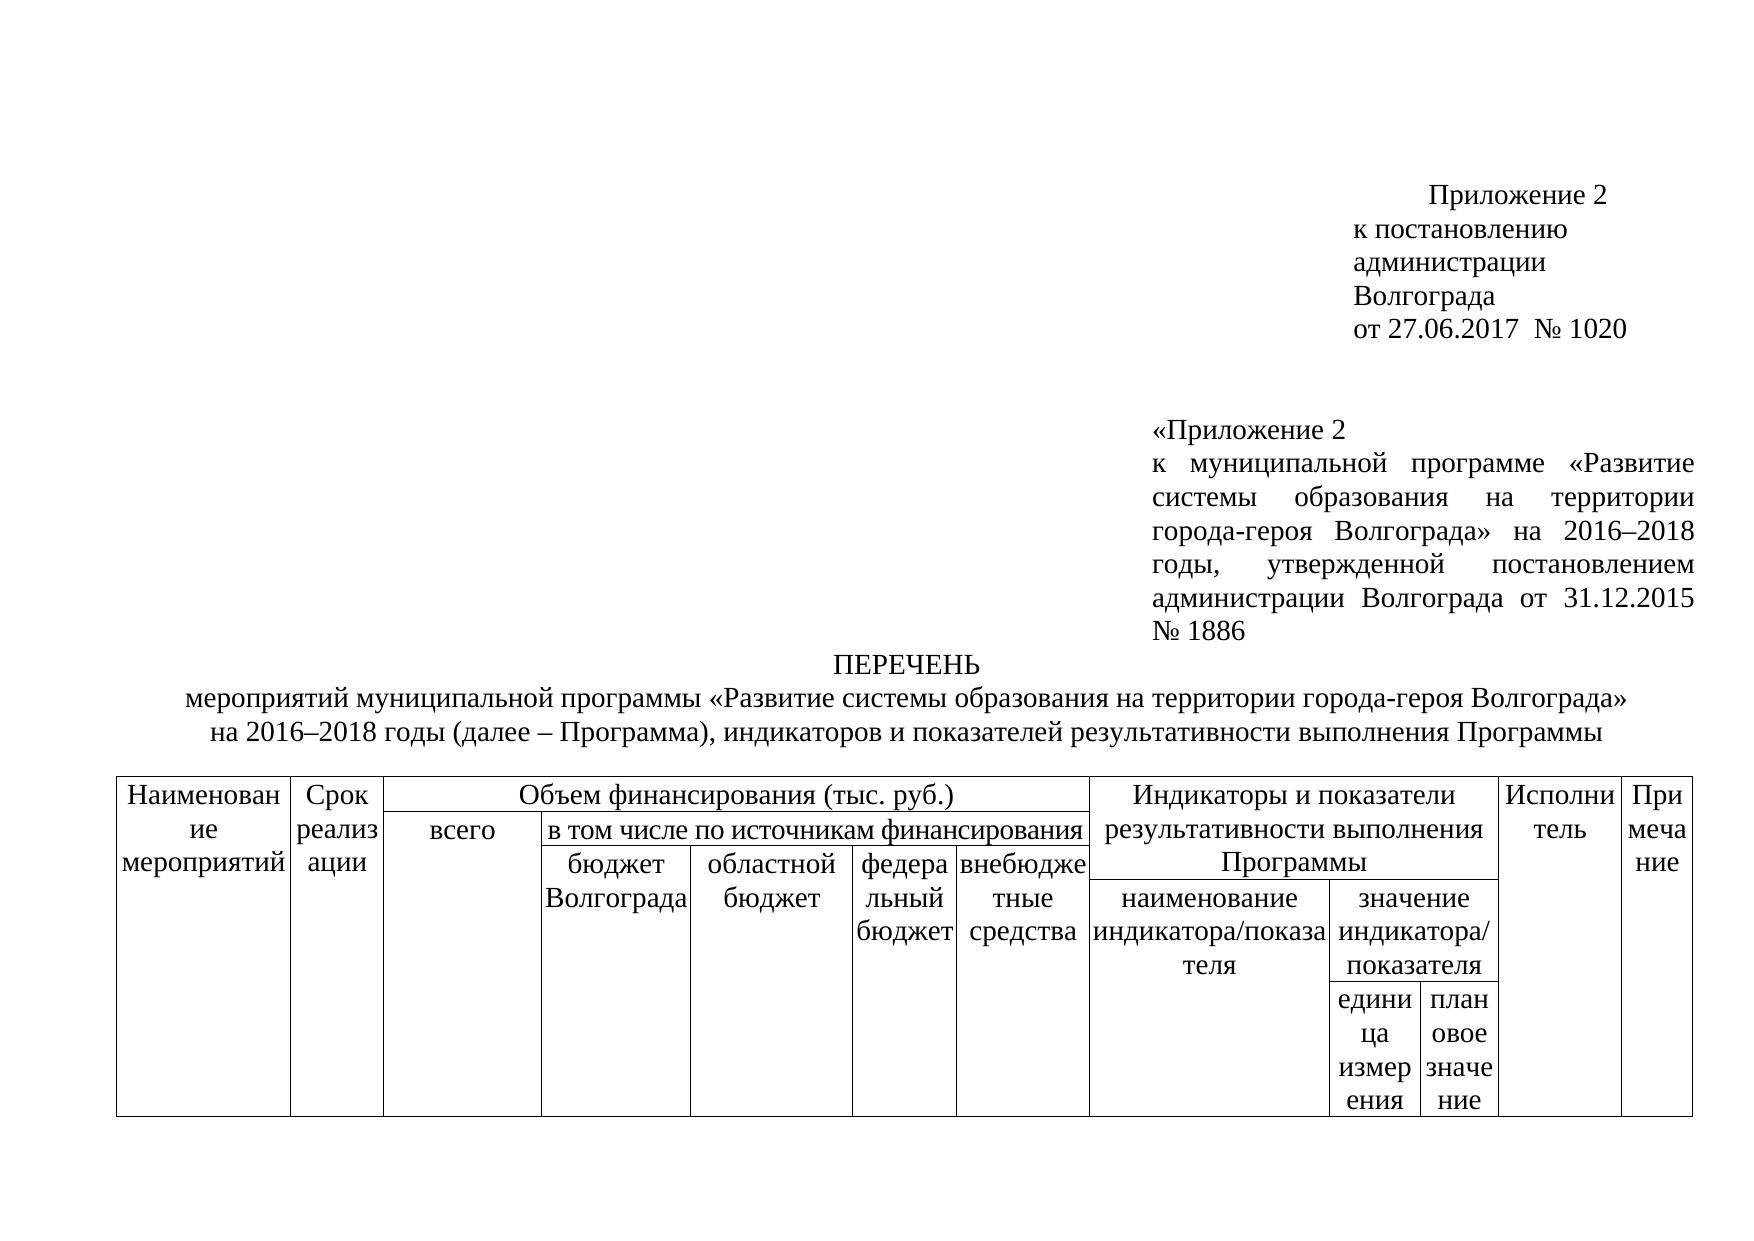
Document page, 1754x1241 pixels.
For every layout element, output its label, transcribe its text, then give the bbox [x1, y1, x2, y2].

table_cell единица измерения [1330, 982, 1420, 1116]
table_header Исполнитель [1499, 777, 1621, 1116]
text к муниципальной программе «Развитие системы образования на территории города-героя Волгограда» на 2016–2018 годы, утвержденной постановлением администрации Волгограда от 31.12.2015 № 1886 [1152, 446, 1695, 647]
text к постановлению [1353, 211, 1695, 244]
table_header Наименование мероприятий [117, 777, 290, 1116]
table_header Примечание [1622, 777, 1692, 1116]
table_cell в том числе по источникам финансирования [542, 812, 1089, 845]
text от 27.06.2017 № 1020 [1353, 311, 1695, 345]
text на 2016–2018 годы (далее – Программа), индикаторов и показателей результативности выполнения Программы [118, 714, 1695, 747]
table_cell областной бюджет [691, 846, 852, 1116]
table_cell внебюджетные средства [957, 846, 1089, 1116]
table_cell значение индикатора/ показателя [1330, 880, 1498, 981]
table_cell наименование индикатора/показателя [1090, 880, 1329, 1116]
table_cell федеральный бюджет [853, 846, 956, 1116]
text ПЕРЕЧЕНЬ [118, 647, 1695, 680]
table_header Индикаторы и показатели результативности выполнения Программы [1090, 777, 1498, 879]
table_cell всего [384, 812, 541, 1116]
text «Приложение 2 [1152, 412, 1695, 446]
text администрации Волгограда [1353, 244, 1695, 311]
text мероприятий муниципальной программы «Развитие системы образования на территории города-героя Волгограда» [118, 680, 1695, 714]
table_header Срок реализации [291, 777, 383, 1116]
table_cell бюджет Волгограда [542, 846, 690, 1116]
table_header Объем финансирования (тыс. руб.) [384, 777, 1089, 811]
table_cell плановое значение [1421, 982, 1498, 1116]
text Приложение 2 [1353, 177, 1695, 211]
